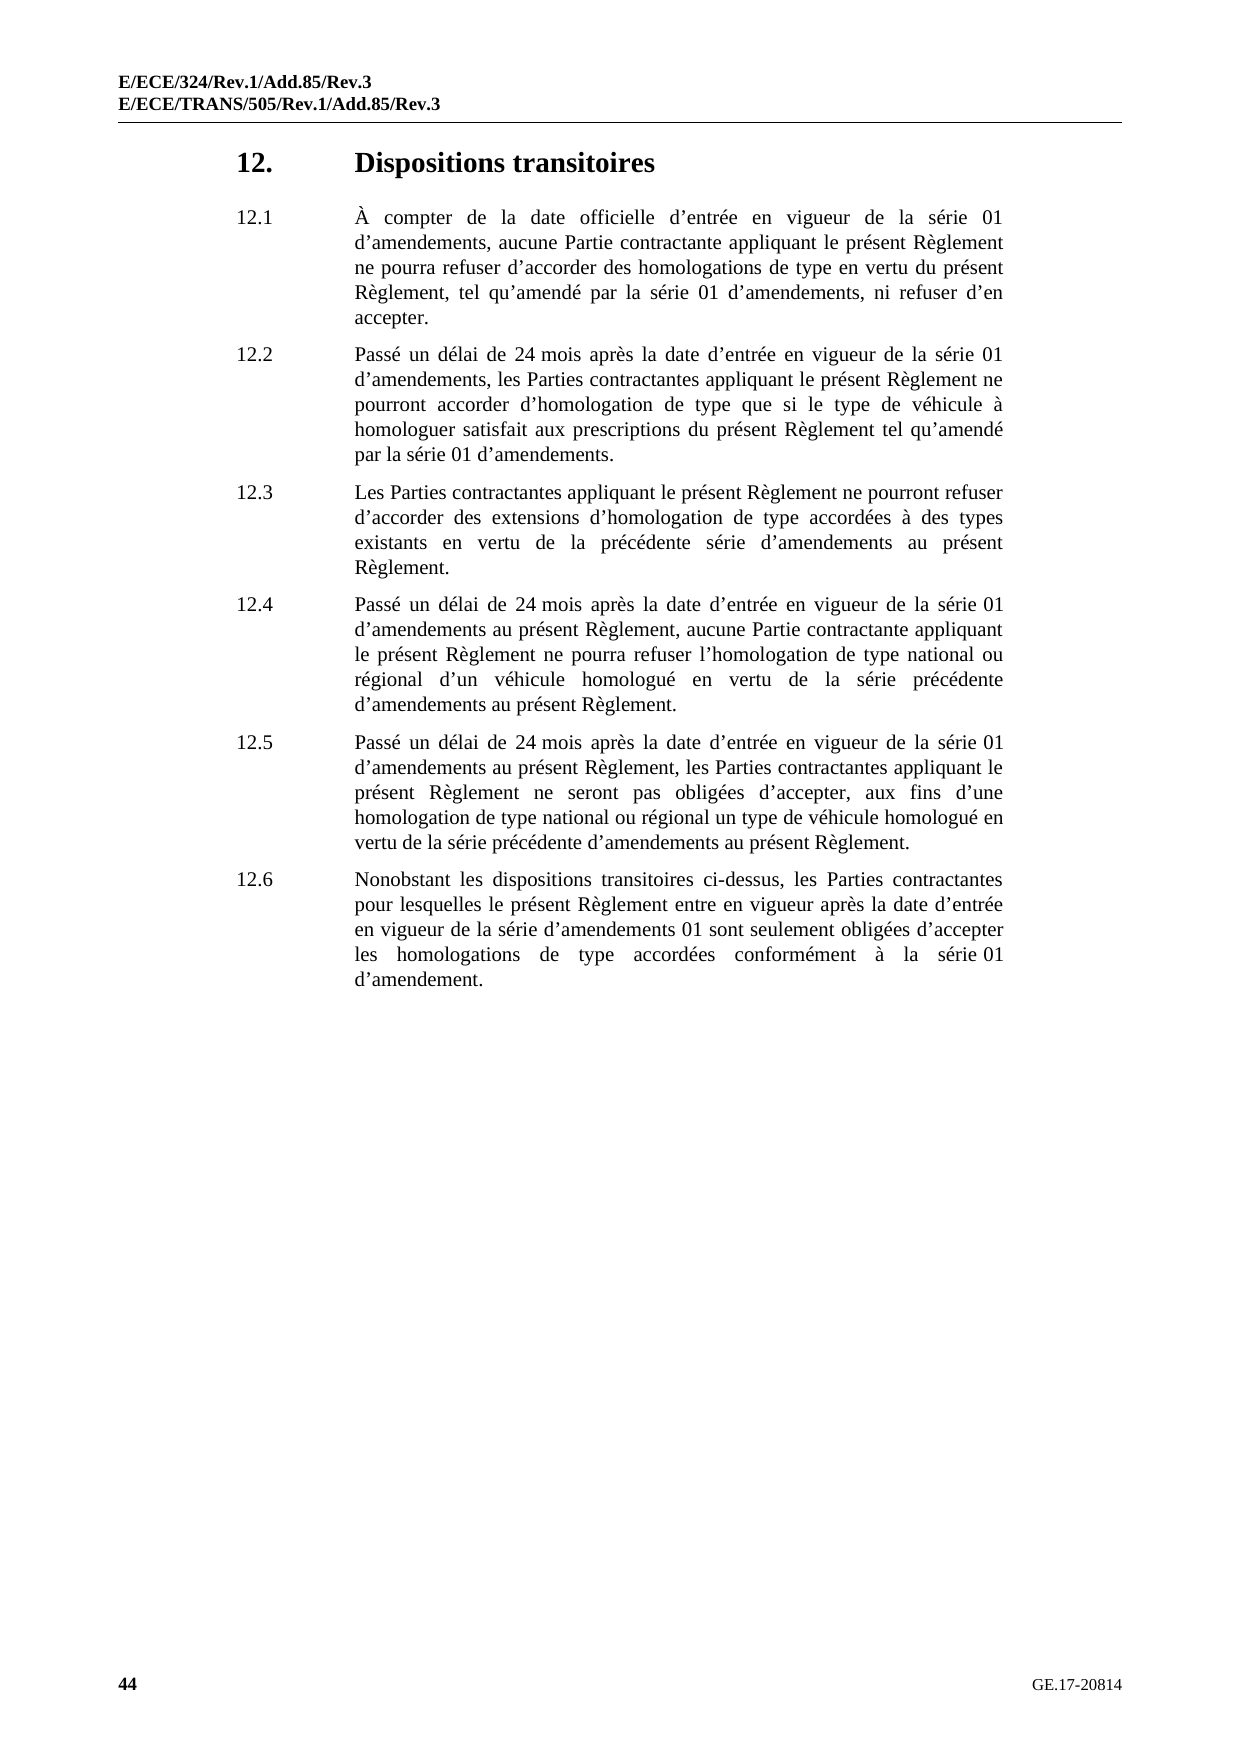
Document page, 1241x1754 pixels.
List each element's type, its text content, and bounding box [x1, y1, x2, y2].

text 12.6 Nonobstant les dispositions transitoires ci-dessus, les Parties contractantes pour lesquelles le présent Règlement entre en vigueur après la date d’entrée en vigueur de la série d’amendements 01 sont seulement obligées d’accepter les homologations de type accordées conformément à la série 01 d’amendement. [236, 866, 1004, 991]
text 12.3 Les Parties contractantes appliquant le présent Règlement ne pourront refuser d’accorder des extensions d’homologation de type accordées à des types existants en vertu de la précédente série d’amendements au présent Règlement. [236, 479, 1004, 579]
text 12.1 À compter de la date officielle d’entrée en vigueur de la série 01 d’amendements, aucune Partie contractante appliquant le présent Règlement ne pourra refuser d’accorder des homologations de type en vertu du présent Règlement, tel qu’amendé par la série 01 d’amendements, ni refuser d’en accepter. [236, 204, 1004, 329]
text 12. Dispositions transitoires [118, 148, 1004, 179]
text 12.5 Passé un délai de 24 mois après la date d’entrée en vigueur de la série 01 d’amendements au présent Règlement, les Parties contractantes appliquant le présent Règlement ne seront pas obligées d’accepter, aux fins d’une homologation de type national ou régional un type de véhicule homologué en vertu de la série précédente d’amendements au présent Règlement. [236, 729, 1004, 854]
text 12.4 Passé un délai de 24 mois après la date d’entrée en vigueur de la série 01 d’amendements au présent Règlement, aucune Partie contractante appliquant le présent Règlement ne pourra refuser l’homologation de type national ou régional d’un véhicule homologué en vertu de la série précédente d’amendements au présent Règlement. [236, 591, 1004, 716]
text 12.2 Passé un délai de 24 mois après la date d’entrée en vigueur de la série 01 d’amendements, les Parties contractantes appliquant le présent Règlement ne pourront accorder d’homologation de type que si le type de véhicule à homologuer satisfait aux prescriptions du présent Règlement tel qu’amendé par la série 01 d’amendements. [236, 341, 1004, 466]
